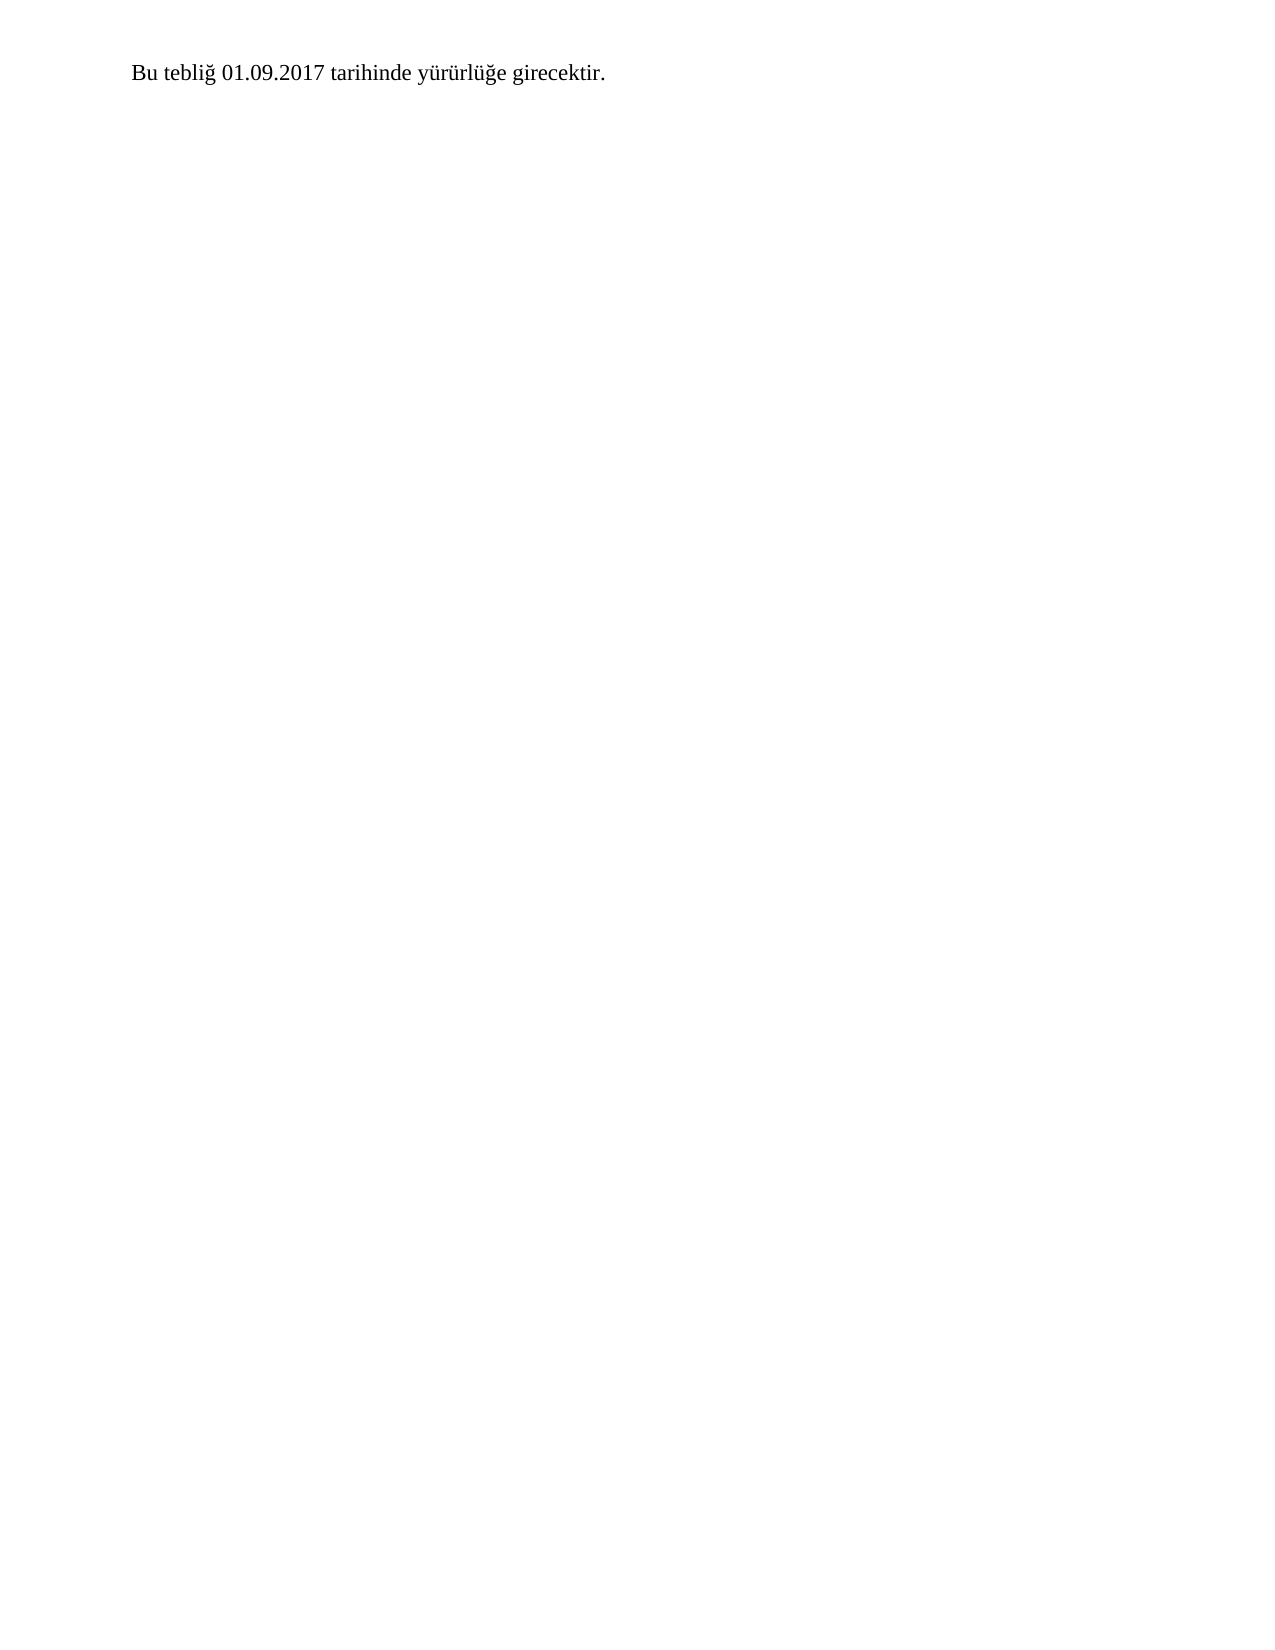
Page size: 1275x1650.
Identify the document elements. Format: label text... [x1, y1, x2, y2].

text Bu tebliğ 01.09.2017 tarihinde yürürlüğe girecektir. [131, 59, 1104, 86]
